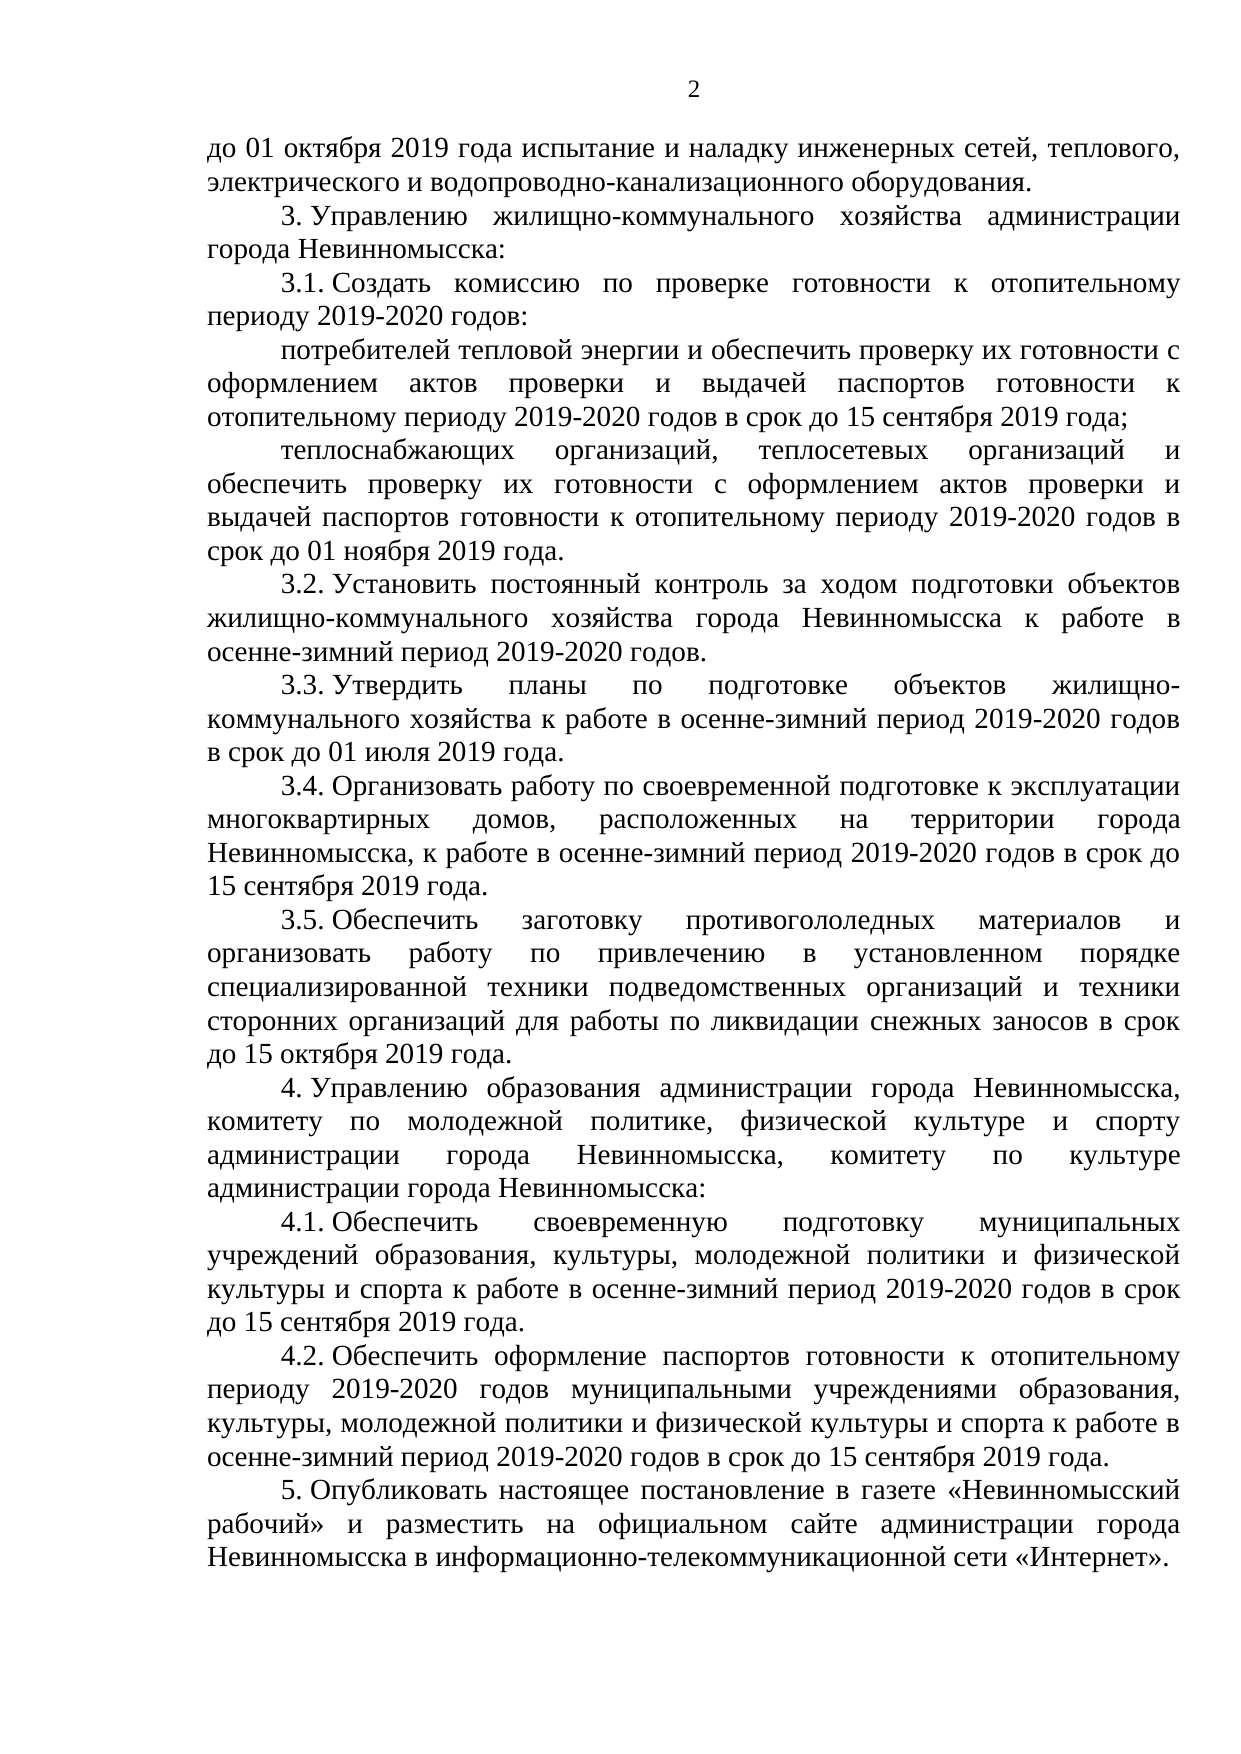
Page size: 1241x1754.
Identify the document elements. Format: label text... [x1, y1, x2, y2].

text 3.4. Организовать работу по своевременной подготовке к эксплуатации многоквартирных домов, расположенных на территории города Невинномысска, к работе в осенне-зимний период 2019-2020 годов в срок до 15 сентября 2019 года. [207, 768, 1181, 902]
text 3.2. Установить постоянный контроль за ходом подготовки объектов жилищно-коммунального хозяйства города Невинномысска к работе в осенне-зимний период 2019-2020 годов. [207, 567, 1181, 667]
text 5. Опубликовать настоящее постановление в газете «Невинномысский рабочий» и разместить на официальном сайте администрации города Невинномысска в информационно-телекоммуникационной сети «Интернет». [207, 1472, 1181, 1573]
text теплоснабжающих организаций, теплосетевых организаций и обеспечить проверку их готовности с оформлением актов проверки и выдачей паспортов готовности к отопительному периоду 2019-2020 годов в срок до 01 ноября 2019 года. [207, 432, 1181, 567]
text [207, 131, 1181, 198]
text 3.5. Обеспечить заготовку противогололедных материалов и организовать работу по привлечению в установленном порядке специализированной техники подведомственных организаций и техники сторонних организаций для работы по ликвидации снежных заносов в срок до 15 октября 2019 года. [207, 902, 1181, 1070]
text 3.1. Создать комиссию по проверке готовности к отопительному периоду 2019-2020 годов: [207, 265, 1181, 332]
text 3. Управлению жилищно-коммунального хозяйства администрации города Невинномысска: [207, 198, 1181, 265]
text 4.1. Обеспечить своевременную подготовку муниципальных учреждений образования, культуры, молодежной политики и физической культуры и спорта к работе в осенне-зимний период 2019-2020 годов в срок до 15 сентября 2019 года. [207, 1204, 1181, 1338]
text 3.3. Утвердить планы по подготовке объектов жилищно-коммунального хозяйства к работе в осенне-зимний период 2019-2020 годов в срок до 01 июля 2019 года. [207, 667, 1181, 768]
text 4.2. Обеспечить оформление паспортов готовности к отопительному периоду 2019-2020 годов муниципальными учреждениями образования, культуры, молодежной политики и физической культуры и спорта к работе в осенне-зимний период 2019-2020 годов в срок до 15 сентября 2019 года. [207, 1338, 1181, 1472]
text потребителей тепловой энергии и обеспечить проверку их готовности с оформлением актов проверки и выдачей паспортов готовности к отопительному периоду 2019-2020 годов в срок до 15 сентября 2019 года; [207, 332, 1181, 432]
text 4. Управлению образования администрации города Невинномысска, комитету по молодежной политике, физической культуре и спорту администрации города Невинномысска, комитету по культуре администрации города Невинномысска: [207, 1070, 1181, 1204]
